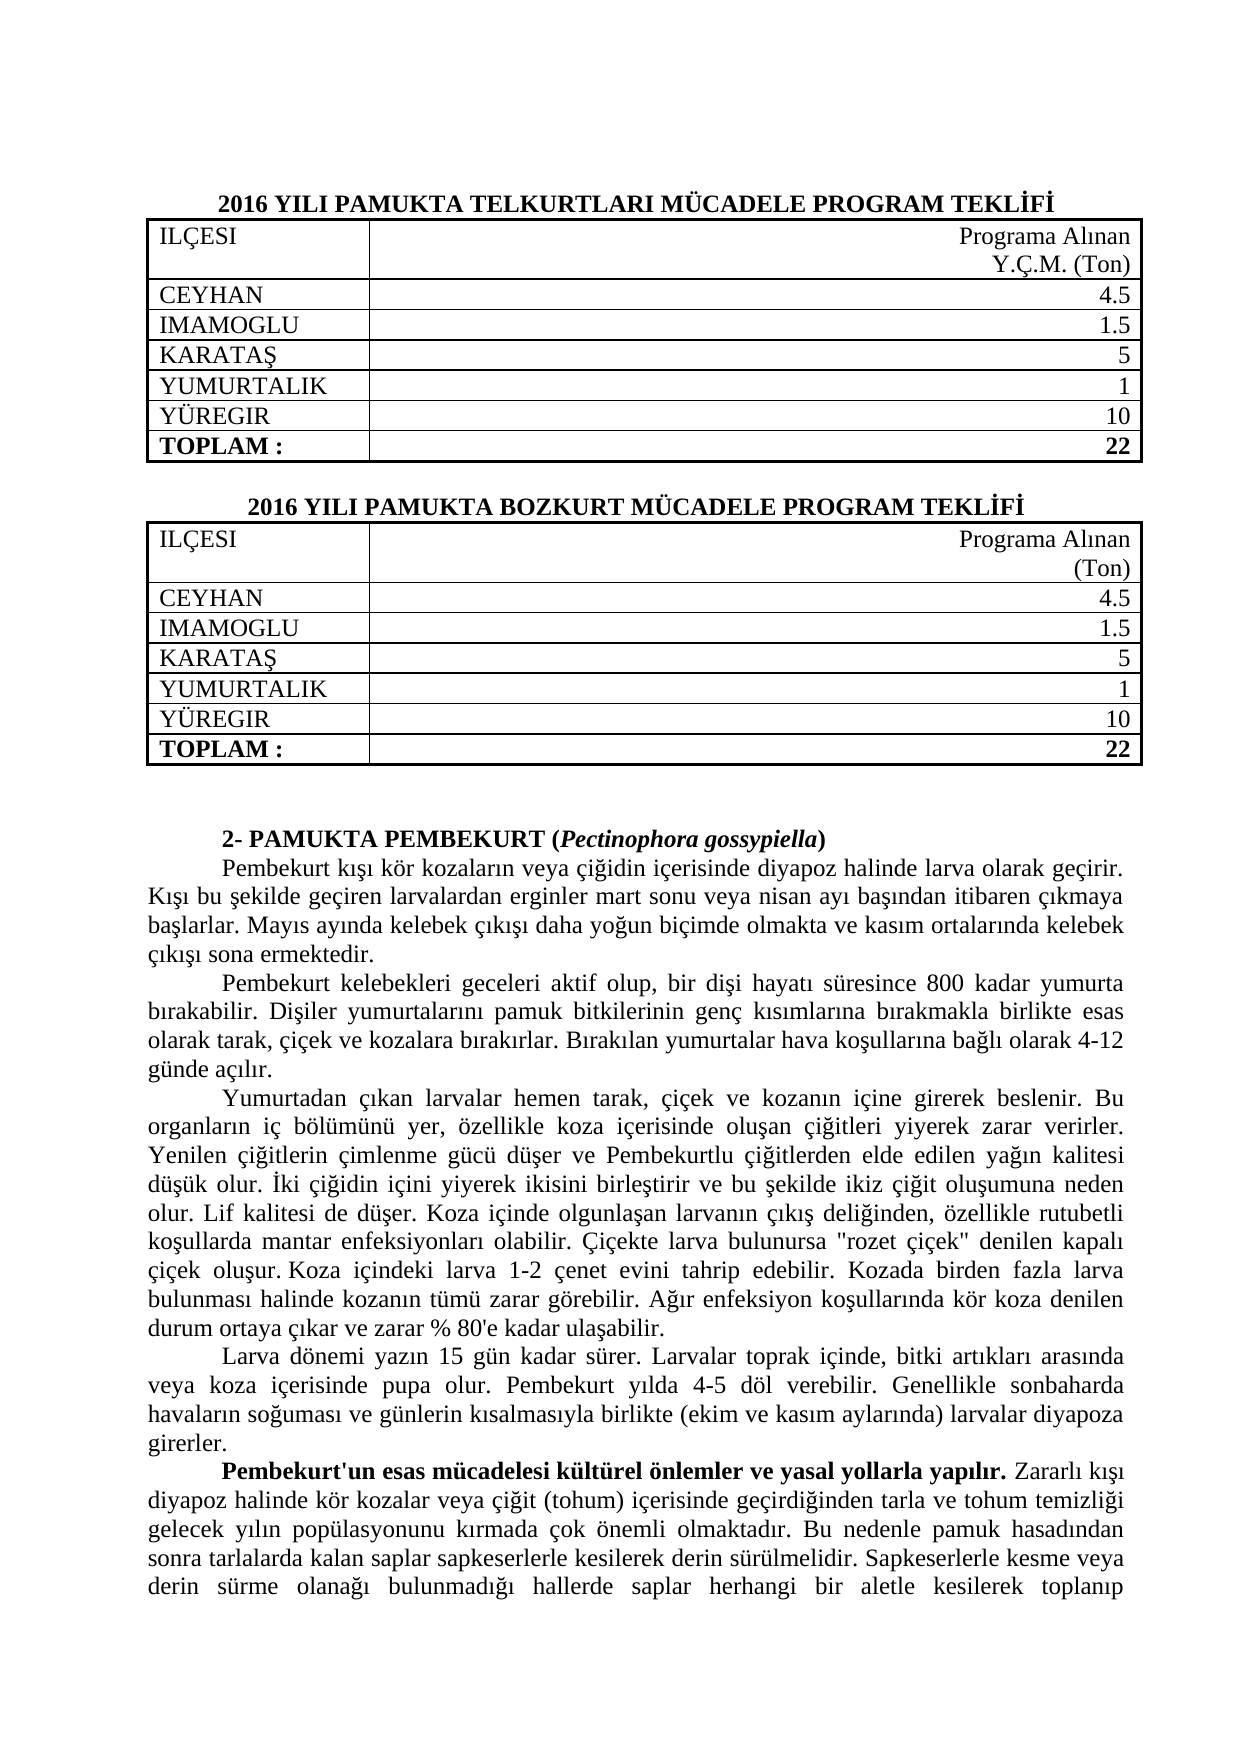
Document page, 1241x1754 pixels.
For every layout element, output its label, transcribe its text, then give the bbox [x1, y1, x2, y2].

table_header Programa Alınan Y.Ç.M. (Ton) [370, 221, 1140, 278]
table_cell 4.5 [370, 583, 1140, 612]
text 2016 YILI PAMUKTA TELKURTLARI MÜCADELE PROGRAM TEKLİFİ [148, 189, 1125, 218]
table_cell CEYHAN [149, 280, 369, 308]
table_cell 1.5 [370, 613, 1140, 642]
table_cell CEYHAN [149, 583, 369, 612]
table_cell IMAMOGLU [149, 310, 369, 339]
text 2016 YILI PAMUKTA BOZKURT MÜCADELE PROGRAM TEKLİFİ [148, 492, 1125, 521]
table_cell KARATAŞ [149, 644, 369, 672]
table_cell 1 [370, 371, 1140, 399]
text Yumurtadan çıkan larvalar hemen tarak, çiçek ve kozanın içine girerek beslenir. Bu organların iç bölümünü yer, özellikle koza içerisinde oluşan çiğitleri yiyerek zarar verirler. Yenilen çiğitlerin çimlenme gücü düşer ve Pembekurtlu çiğitlerden elde edilen yağın kalitesi düşük olur. İki çiğidin içini yiyerek ikisini birleştirir ve bu şekilde ikiz çiğit oluşumuna neden olur. Lif kalitesi de düşer. Koza içinde olgunlaşan larvanın çıkış deliğinden, özellikle rutubetli koşullarda mantar enfeksiyonları olabilir. Çiçekte larva bulunursa "rozet çiçek" denilen kapalı çiçek oluşur. Koza içindeki larva 1-2 çenet evini tahrip edebilir. Kozada birden fazla larva bulunması halinde kozanın tümü zarar görebilir. Ağır enfeksiyon koşullarında kör koza denilen durum ortaya çıkar ve zarar % 80'e kadar ulaşabilir. [148, 1083, 1125, 1341]
table_cell 10 [370, 401, 1140, 430]
table_cell IMAMOGLU [149, 613, 369, 642]
table_header ILÇESI [149, 524, 369, 581]
table_cell 5 [370, 644, 1140, 672]
table_cell YUMURTALIK [149, 674, 369, 703]
table_header ILÇESI [149, 221, 369, 278]
table_cell KARATAŞ [149, 341, 369, 369]
text Pembekurt kelebekleri geceleri aktif olup, bir dişi hayatı süresince 800 kadar yumurta bırakabilir. Dişiler yumurtalarını pamuk bitkilerinin genç kısımlarına bırakmakla birlikte esas olarak tarak, çiçek ve kozalara bırakırlar. Bırakılan yumurtalar hava koşullarına bağlı olarak 4-12 günde açılır. [148, 968, 1125, 1083]
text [148, 1456, 1125, 1600]
text Larva dönemi yazın 15 gün kadar sürer. Larvalar toprak içinde, bitki artıkları arasında veya koza içerisinde pupa olur. Pembekurt yılda 4-5 döl verebilir. Genellikle sonbaharda havaların soğuması ve günlerin kısalmasıyla birlikte (ekim ve kasım aylarında) larvalar diyapoza girerler. [148, 1341, 1125, 1456]
table_header Programa Alınan (Ton) [370, 524, 1140, 581]
table_cell 1 [370, 674, 1140, 703]
table_cell 4.5 [370, 280, 1140, 308]
table_cell TOPLAM : [149, 735, 369, 763]
table_cell TOPLAM : [149, 431, 369, 460]
table_cell 1.5 [370, 310, 1140, 339]
table_cell 10 [370, 704, 1140, 733]
text Pembekurt kışı kör kozaların veya çiğidin içerisinde diyapoz halinde larva olarak geçirir. Kışı bu şekilde geçiren larvalardan erginler mart sonu veya nisan ayı başından itibaren çıkmaya başlarlar. Mayıs ayında kelebek çıkışı daha yoğun biçimde olmakta ve kasım ortalarında kelebek çıkışı sona ermektedir. [148, 853, 1125, 968]
table_cell 5 [370, 341, 1140, 369]
table_cell YÜREGIR [149, 704, 369, 733]
text 2- PAMUKTA PEMBEKURT (Pectinophora gossypiella) [148, 824, 1125, 853]
table_cell YÜREGIR [149, 401, 369, 430]
table_cell YUMURTALIK [149, 371, 369, 399]
table_cell 22 [370, 735, 1140, 763]
table_cell 22 [370, 431, 1140, 460]
